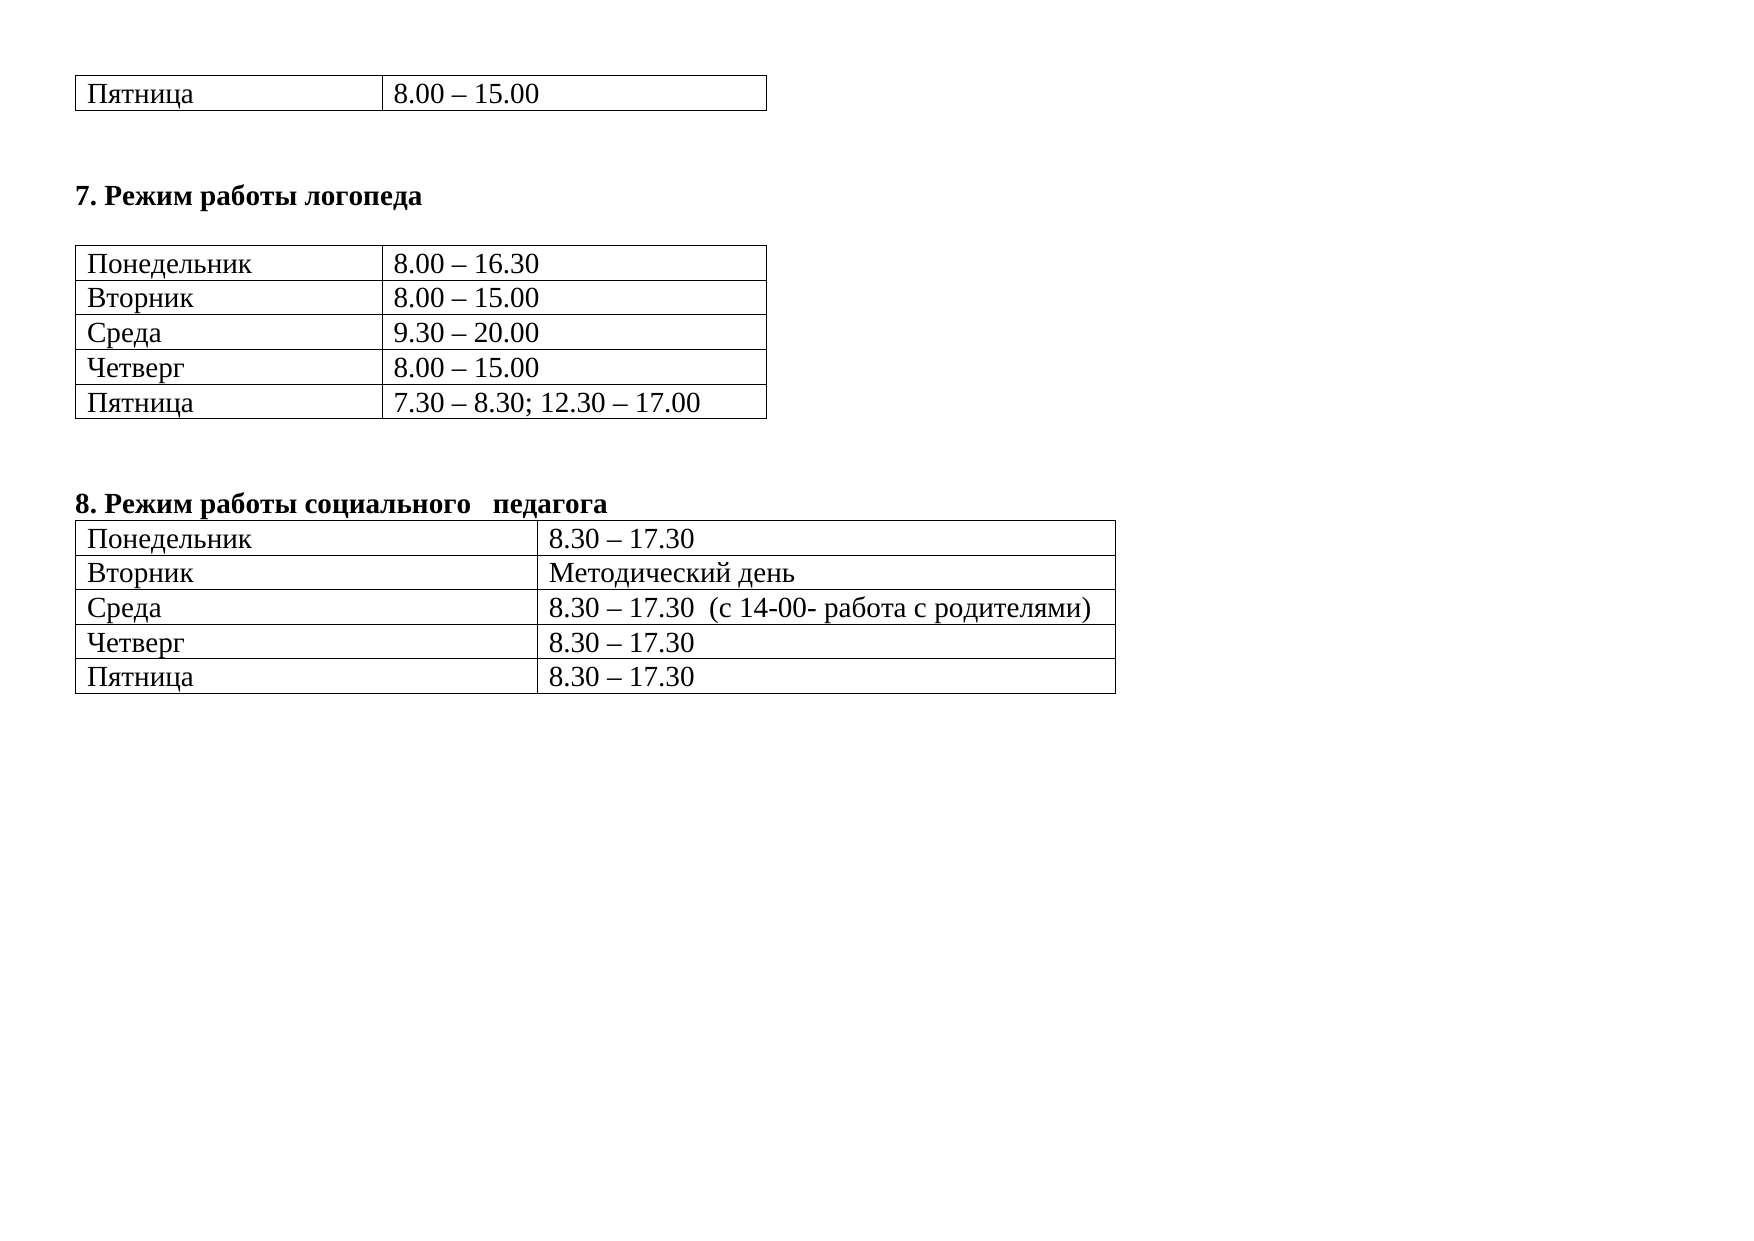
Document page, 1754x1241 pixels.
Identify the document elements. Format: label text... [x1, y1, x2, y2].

table_cell 8.00 – 15.00 [383, 350, 766, 384]
table_header 8.00 – 16.30 [383, 246, 766, 279]
table_cell 9.30 – 20.00 [383, 315, 766, 349]
table_cell Пятница [76, 659, 537, 693]
table_cell Пятница [76, 76, 382, 110]
table_cell 8.30 – 17.30 (с 14-00- работа с родителями) [538, 590, 1115, 624]
table_header Понедельник [76, 521, 537, 554]
table_cell 7.30 – 8.30; 12.30 – 17.00 [383, 385, 766, 418]
table_cell Среда [76, 315, 382, 349]
text 8. Режим работы социального педагога [75, 486, 1679, 520]
table_cell Вторник [76, 556, 537, 589]
table_cell 8.00 – 15.00 [383, 281, 766, 314]
table_header Понедельник [76, 246, 382, 279]
table_cell Четверг [76, 350, 382, 384]
text 7. Режим работы логопеда [75, 178, 1679, 211]
table_cell 8.00 – 15.00 [383, 76, 766, 110]
table_cell 8.30 – 17.30 [538, 659, 1115, 693]
table_header 8.30 – 17.30 [538, 521, 1115, 554]
table_cell Четверг [76, 625, 537, 658]
table_cell Вторник [76, 281, 382, 314]
table_cell 8.30 – 17.30 [538, 625, 1115, 658]
table_cell Методический день [538, 556, 1115, 589]
table_cell Пятница [76, 385, 382, 418]
table_cell Среда [76, 590, 537, 624]
